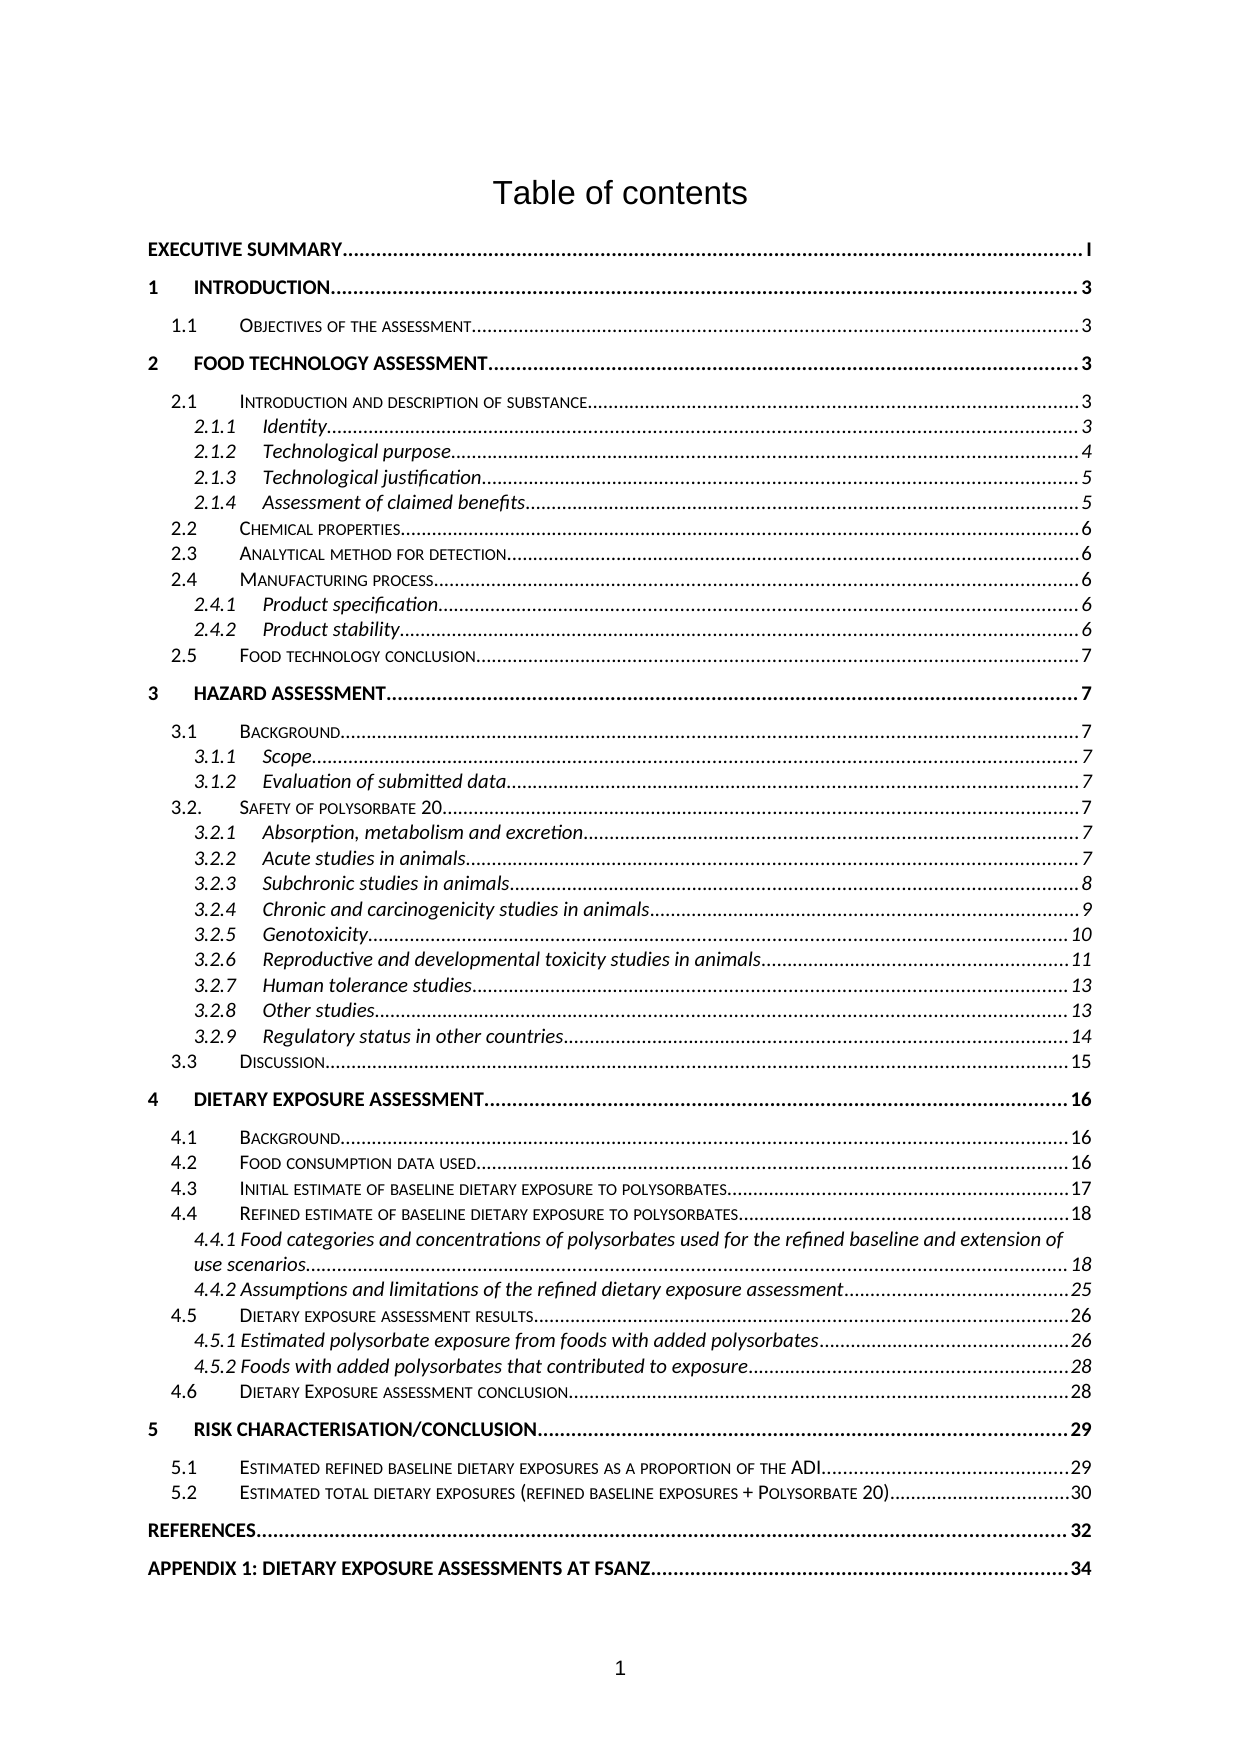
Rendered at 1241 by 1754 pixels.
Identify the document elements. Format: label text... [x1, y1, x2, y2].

text 4 Dietary exposure assessment 16 [148, 1086, 1092, 1112]
text Executive summary i [148, 236, 1092, 262]
text 4.4 Refined estimate of baseline dietary exposure to polysorbates 18 [171, 1200, 1092, 1226]
text 4.5.1 Estimated polysorbate exposure from foods with added polysorbates 26 [193, 1327, 1092, 1353]
text 3.2.3 Subchronic studies in animals 8 [193, 870, 1092, 896]
text 2.4.1 Product specification 6 [193, 591, 1092, 617]
text References 32 [148, 1517, 1092, 1543]
text 5.1 Estimated refined baseline dietary exposures as a proportion of the ADI 29 [171, 1454, 1092, 1479]
text 2.1.2 Technological purpose 4 [193, 439, 1092, 464]
text 3.2. Safety of polysorbate 20 7 [171, 794, 1092, 819]
text 2 Food technology assessment 3 [148, 350, 1092, 375]
text 3 Hazard assessment 7 [148, 680, 1092, 705]
text 2.2 Chemical properties 6 [171, 515, 1092, 540]
text 2.1.1 Identity 3 [193, 413, 1092, 439]
text 3.2.5 Genotoxicity 10 [193, 921, 1092, 947]
text 3.2.2 Acute studies in animals 7 [193, 845, 1092, 870]
text 1.1 Objectives of the assessment 3 [171, 312, 1092, 337]
text 4.5 Dietary exposure assessment results 26 [171, 1302, 1092, 1327]
text 3.2.1 Absorption, metabolism and excretion 7 [193, 819, 1092, 845]
text 3.2.9 Regulatory status in other countries 14 [193, 1023, 1092, 1048]
text 4.6 Dietary Exposure assessment conclusion 28 [171, 1378, 1092, 1404]
text 3.2.8 Other studies 13 [193, 997, 1092, 1023]
text 5.2 Estimated total dietary exposures (refined baseline exposures + Polysorbate 20) 30 [171, 1479, 1092, 1505]
text 2.3 Analytical method for detection 6 [171, 540, 1092, 566]
text 4.3 Initial estimate of baseline dietary exposure to polysorbates 17 [171, 1175, 1092, 1200]
text 3.1.2 Evaluation of submitted data 7 [193, 769, 1092, 794]
text Appendix 1: Dietary Exposure Assessments at FSANZ 34 [148, 1555, 1092, 1581]
text 5 Risk characterisation/conclusion 29 [148, 1416, 1092, 1442]
text 4.5.2 Foods with added polysorbates that contributed to exposure 28 [193, 1353, 1092, 1378]
text 4.4.1 Food categories and concentrations of polysorbates used for the refined baseline and extension of use scenarios 18 [193, 1226, 1092, 1277]
text 2.5 Food technology conclusion 7 [171, 642, 1092, 667]
subtitle Table of contents [148, 173, 1092, 211]
text 3.2.6 Reproductive and developmental toxicity studies in animals 11 [193, 947, 1092, 972]
text 4.2 Food consumption data used 16 [171, 1149, 1092, 1175]
text 2.4.2 Product stability 6 [193, 617, 1092, 642]
text 2.4 Manufacturing process 6 [171, 566, 1092, 591]
text 2.1.3 Technological justification 5 [193, 464, 1092, 489]
text 3.1 Background 7 [171, 718, 1092, 743]
text 4.4.2 Assumptions and limitations of the refined dietary exposure assessment 25 [193, 1277, 1092, 1302]
text 2.1 Introduction and description of substance 3 [171, 388, 1092, 413]
text 1 Introduction 3 [148, 274, 1092, 299]
text 3.2.7 Human tolerance studies 13 [193, 972, 1092, 997]
text 3.2.4 Chronic and carcinogenicity studies in animals 9 [193, 896, 1092, 921]
text 4.1 Background 16 [171, 1124, 1092, 1149]
text 3.3 Discussion 15 [171, 1048, 1092, 1074]
text 3.1.1 Scope 7 [193, 743, 1092, 769]
text 2.1.4 Assessment of claimed benefits 5 [193, 489, 1092, 515]
